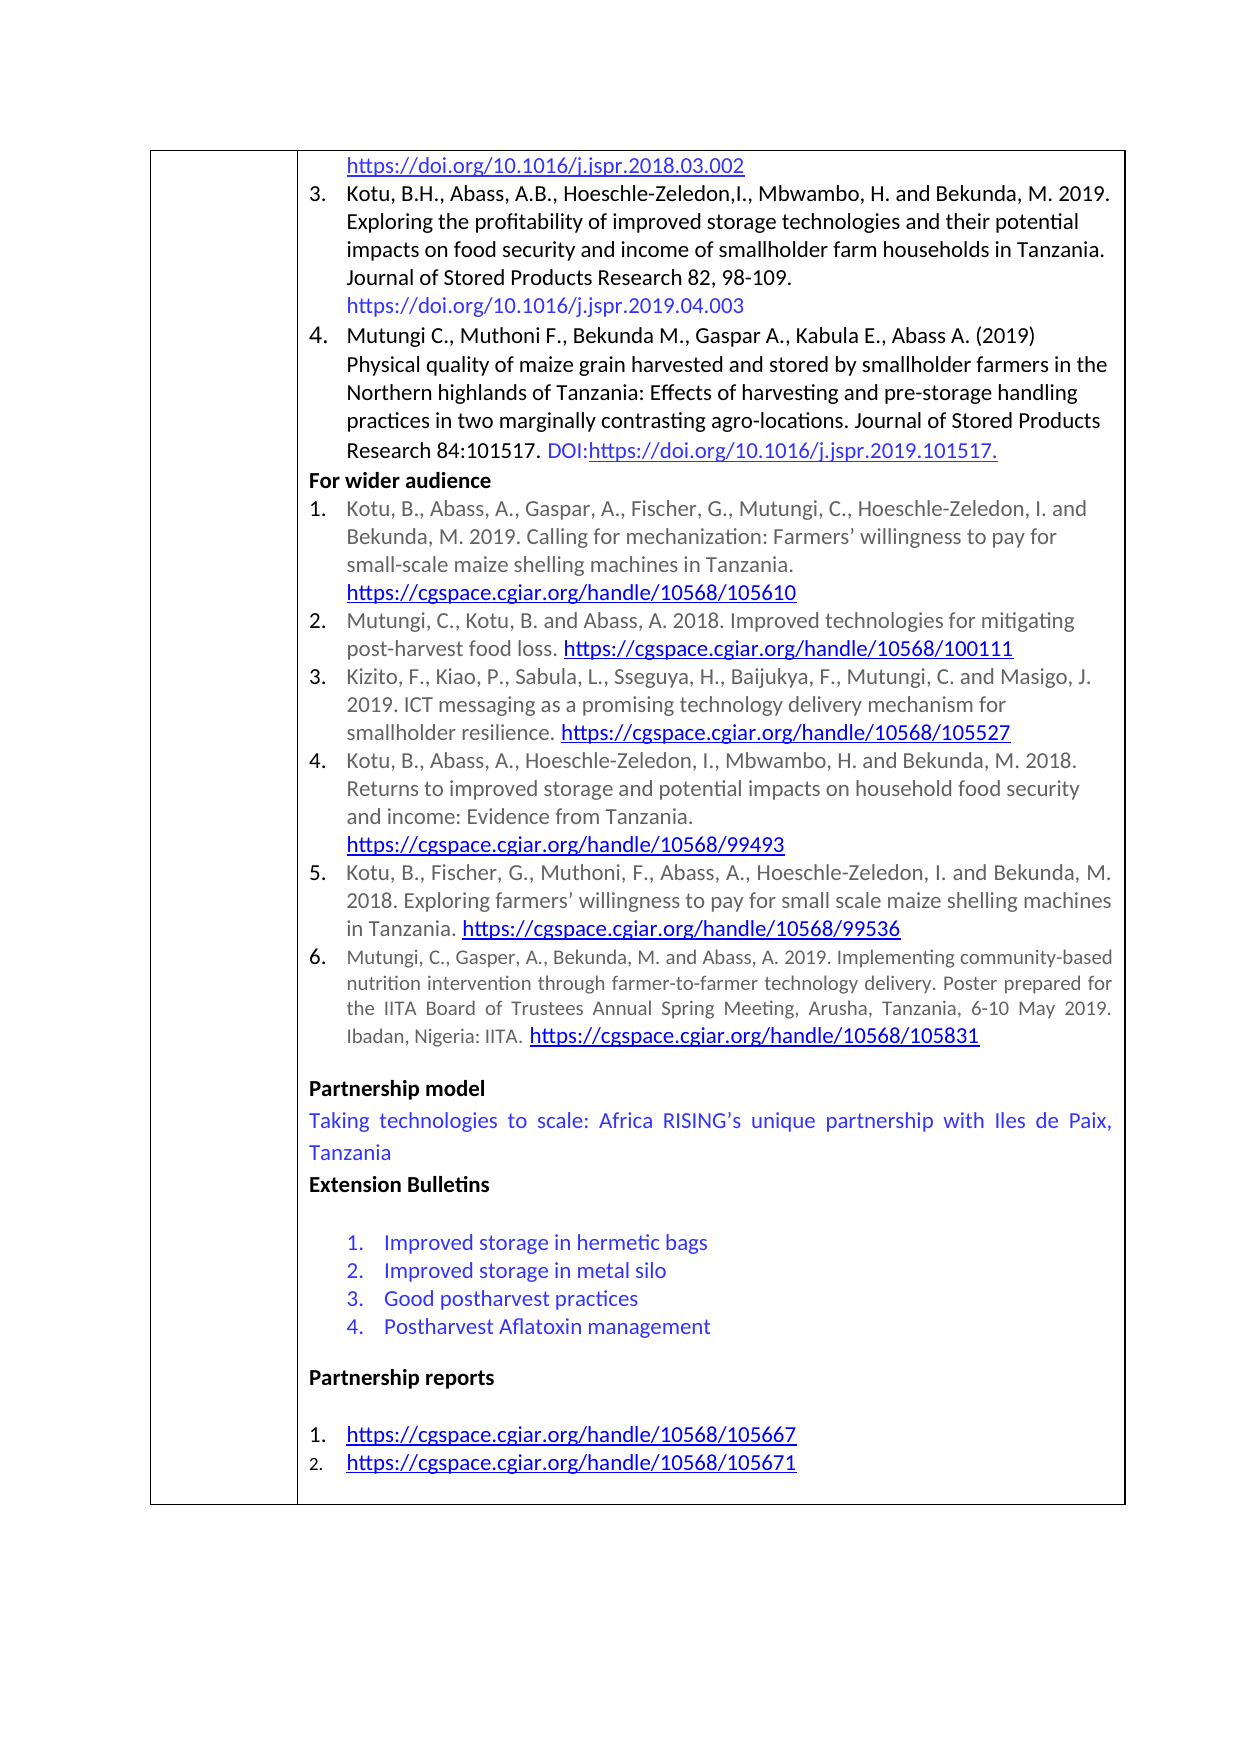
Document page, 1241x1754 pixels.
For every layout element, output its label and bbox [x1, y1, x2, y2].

table_cell [151, 151, 297, 1504]
table_cell [298, 151, 1124, 1504]
